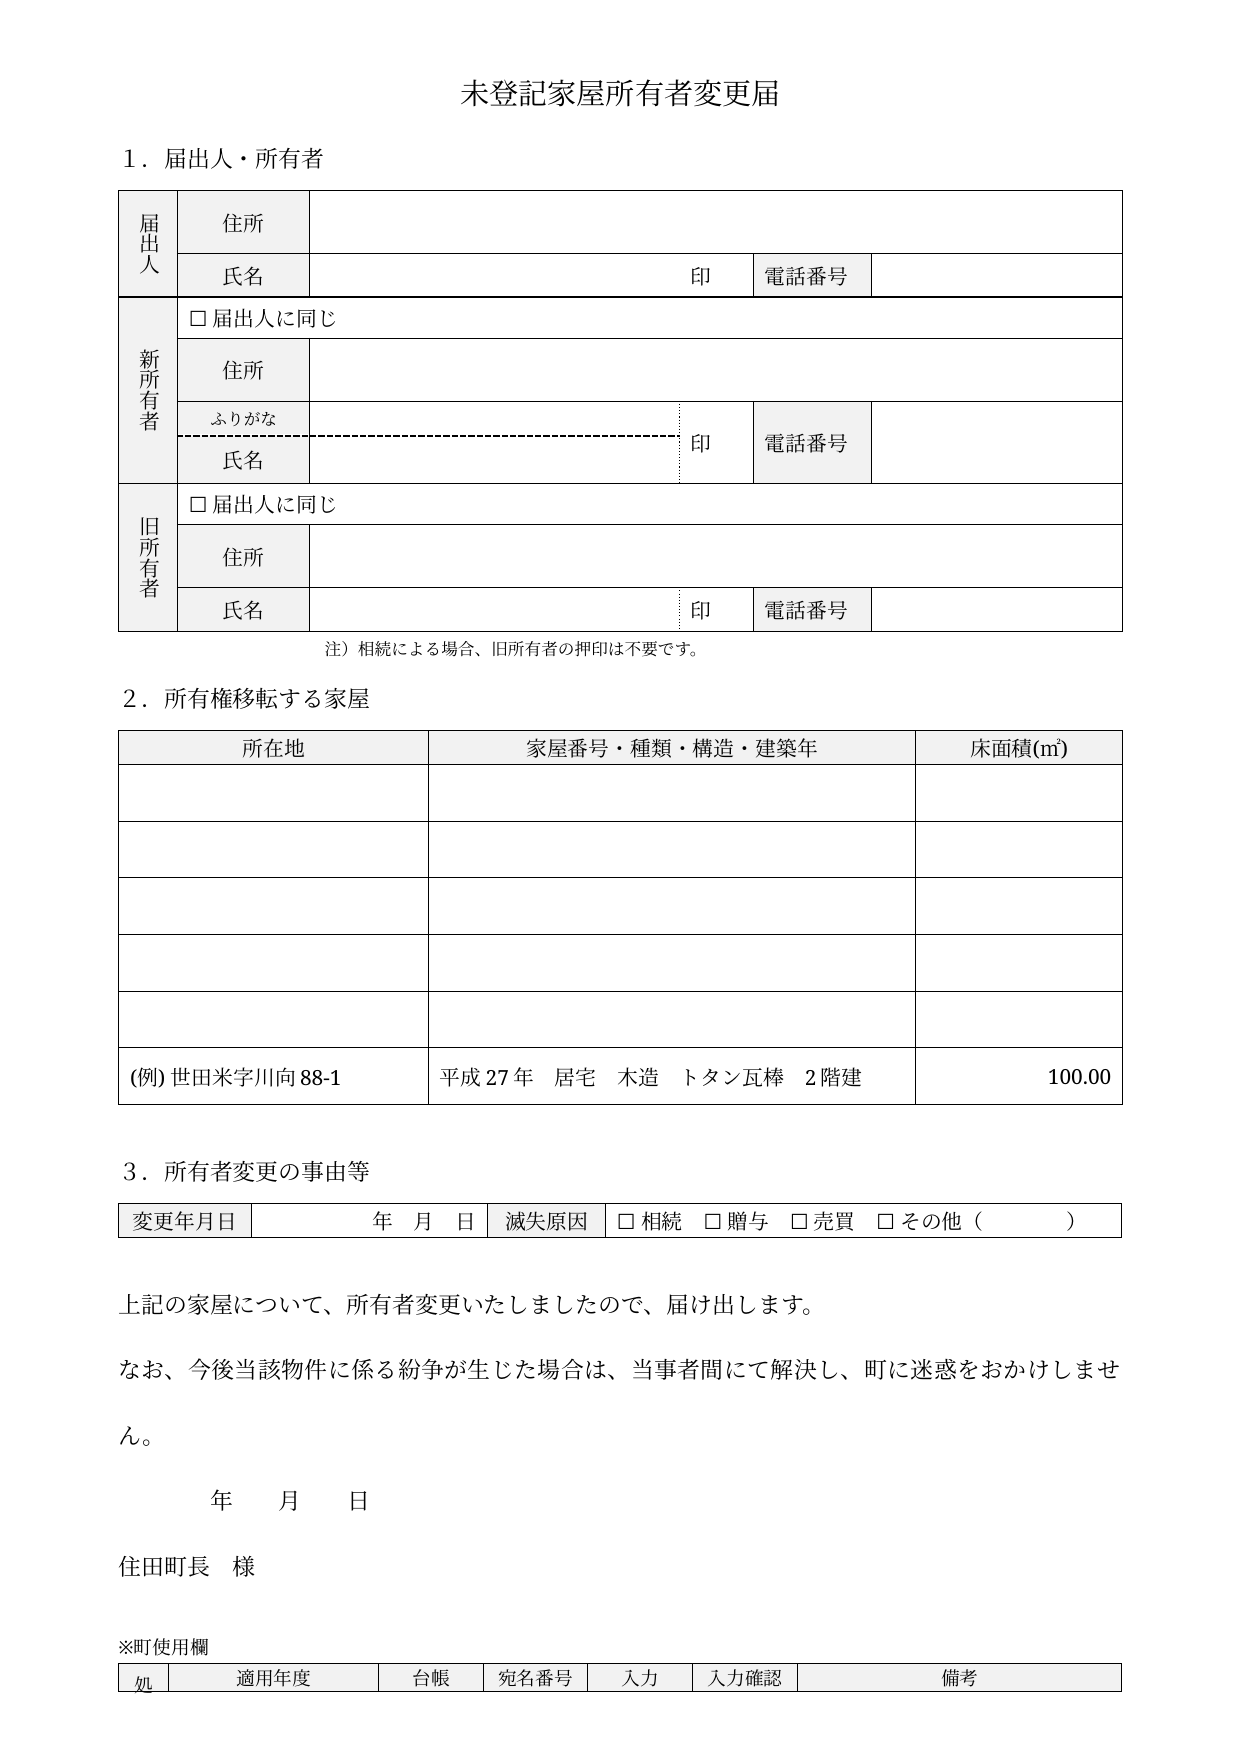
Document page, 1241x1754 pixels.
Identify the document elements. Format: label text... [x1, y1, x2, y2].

table_cell [310, 254, 679, 296]
table_header [310, 191, 1122, 253]
table_cell 電話番号 [754, 402, 871, 483]
table_cell ふりがな [178, 402, 309, 434]
table_cell 氏名 [178, 588, 309, 631]
table_cell 旧所有者 [119, 484, 177, 631]
table_header 家屋番号・種類・構造・建築年 [429, 731, 915, 764]
table_header 所在地 [119, 731, 428, 764]
table_cell [119, 878, 428, 934]
table_cell 届出人に同じ [178, 298, 1122, 337]
text 年 月 日 [118, 1467, 1122, 1532]
table_header 処理欄 [119, 1664, 168, 1691]
text なお、今後当該物件に係る紛争が生じた場合は、当事者間にて解決し、町に迷惑をおかけしません。 [118, 1336, 1122, 1467]
table_header 住所 [178, 191, 309, 253]
table_cell [119, 935, 428, 991]
table_cell [429, 765, 915, 821]
table_cell [429, 878, 915, 934]
table_cell [429, 992, 915, 1047]
table_header 備考 [798, 1664, 1121, 1691]
table_cell [119, 992, 428, 1047]
table_cell [429, 935, 915, 991]
table_header 適用年度 [169, 1664, 378, 1691]
table_cell 100.00 [916, 1048, 1122, 1104]
table_cell 印 [679, 588, 753, 631]
text ※町使用欄 [118, 1630, 1122, 1663]
text １．届出人・所有者 [118, 125, 1122, 190]
table_cell 平成27年 居宅 木造 トタン瓦棒 2階建 [429, 1048, 915, 1104]
table_cell 印 [679, 402, 753, 483]
table_cell [916, 992, 1122, 1047]
table_header 滅失原因 [488, 1204, 605, 1237]
text 未登記家屋所有者変更届 [118, 59, 1122, 125]
table_cell [310, 339, 1122, 401]
table_header 相続 贈与 売買 その他（ ） [606, 1204, 1121, 1237]
table_cell [310, 525, 1122, 587]
table_cell [916, 822, 1122, 877]
table_header 台帳 [379, 1664, 483, 1691]
text ２．所有権移転する家屋 [118, 665, 1122, 730]
text 住田町長 様 [118, 1532, 1122, 1598]
table_header 届出人 [119, 191, 177, 296]
table_cell [872, 588, 1122, 631]
table_cell [310, 402, 679, 434]
text ３．所有者変更の事由等 [118, 1138, 1122, 1203]
table_cell [310, 588, 679, 631]
table_cell [119, 765, 428, 821]
table_cell [916, 935, 1122, 991]
table_cell (例) 世田米字川向88-1 [119, 1048, 428, 1104]
table_cell 氏名 [178, 435, 309, 483]
table_header 入力 [588, 1664, 692, 1691]
table_cell 住所 [178, 525, 309, 587]
table_cell 印 [679, 254, 753, 296]
table_cell 電話番号 [754, 588, 871, 631]
table_cell [310, 435, 679, 483]
table_header 床面積(㎡) [916, 731, 1122, 764]
table_cell 氏名 [178, 254, 309, 296]
table_cell [872, 254, 1122, 296]
table_cell 届出人に同じ [178, 484, 1122, 524]
table_cell [916, 765, 1122, 821]
table_cell [429, 822, 915, 877]
table_header 年 月 日 [252, 1204, 487, 1237]
table_cell 住所 [178, 339, 309, 401]
table_header 変更年月日 [119, 1204, 251, 1237]
table_cell 電話番号 [754, 254, 871, 296]
table_header 入力確認 [693, 1664, 797, 1691]
table_cell [872, 402, 1122, 483]
text 上記の家屋について、所有者変更いたしましたので、届け出します。 [118, 1271, 1122, 1336]
table_cell [119, 822, 428, 877]
text 注）相続による場合、旧所有者の押印は不要です。 [324, 632, 1122, 665]
table_header 宛名番号 [484, 1664, 587, 1691]
table_cell 新所有者 [119, 298, 177, 483]
table_cell [916, 878, 1122, 934]
